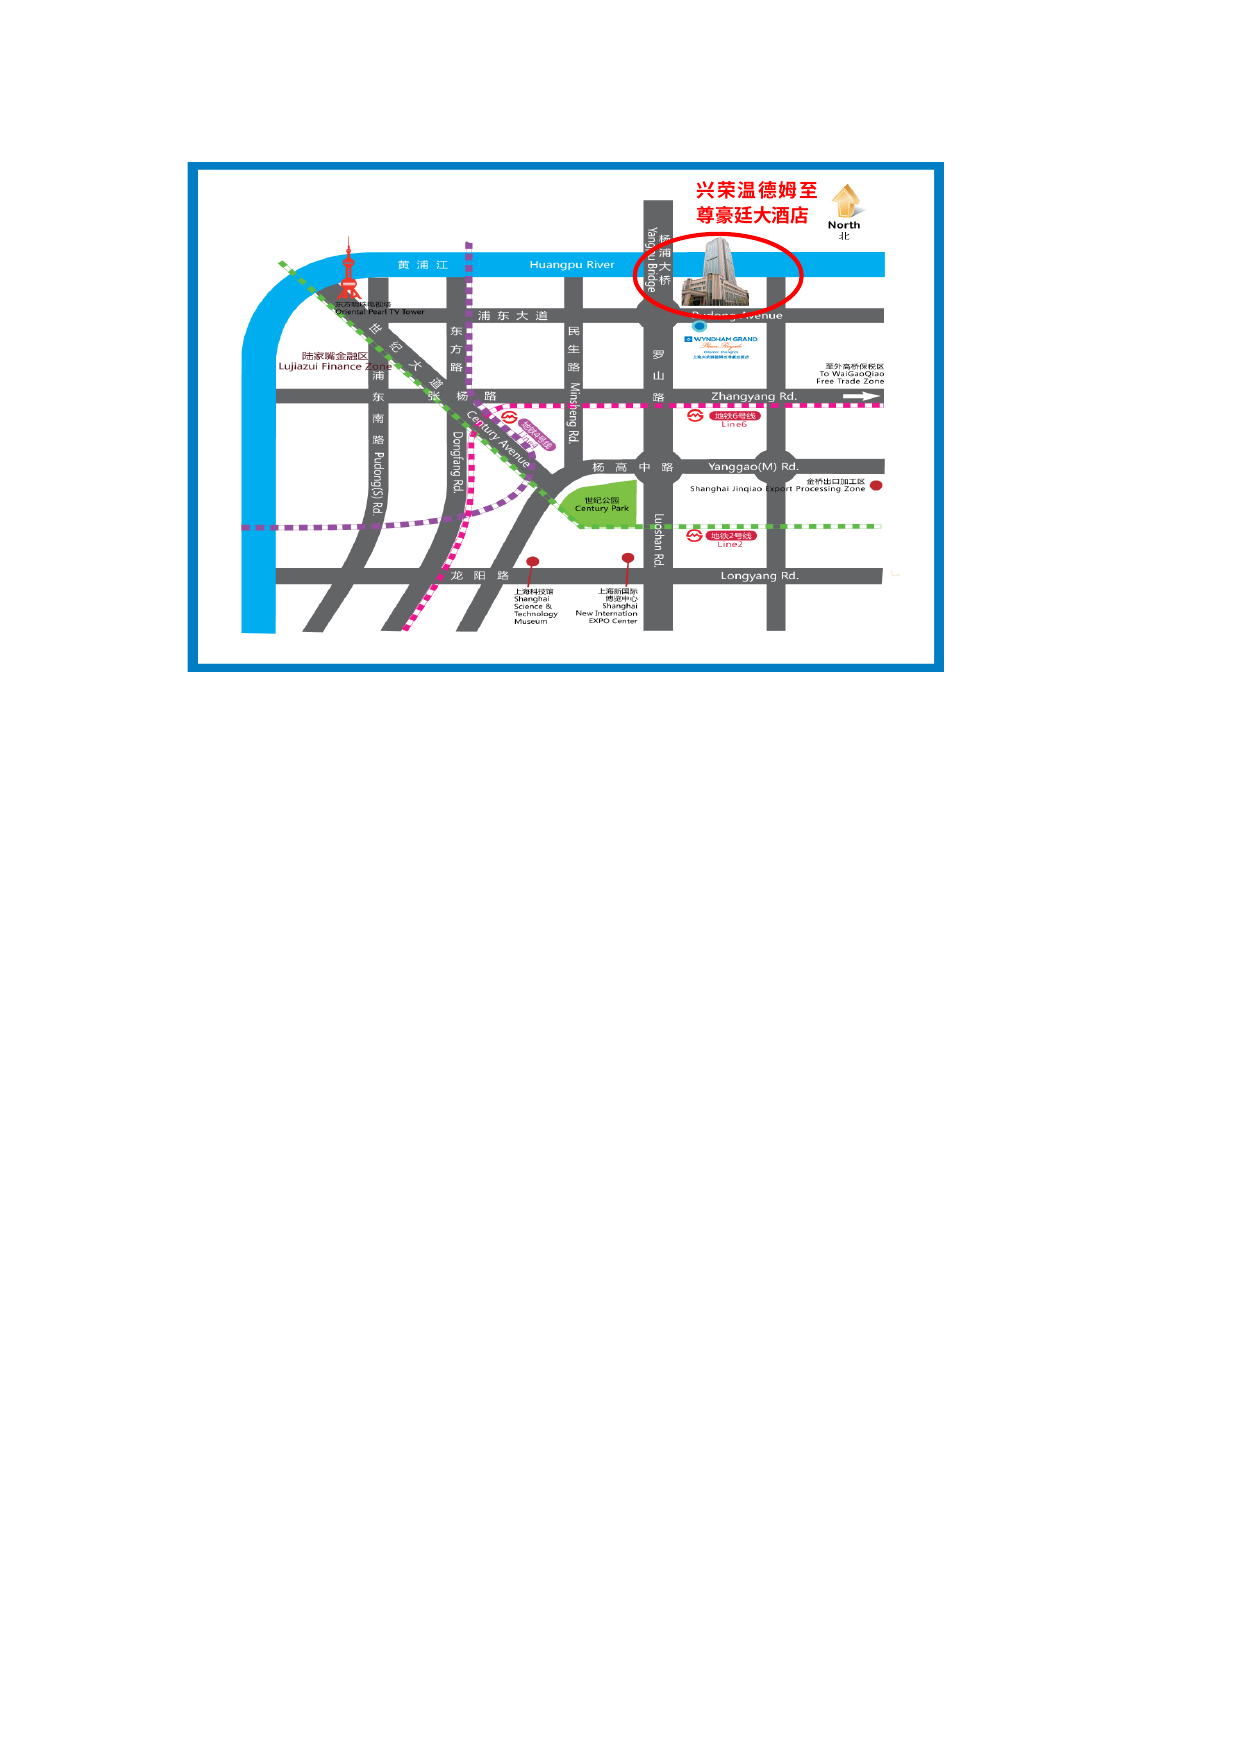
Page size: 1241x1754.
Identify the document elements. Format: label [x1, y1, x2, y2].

picture [187, 162, 944, 672]
